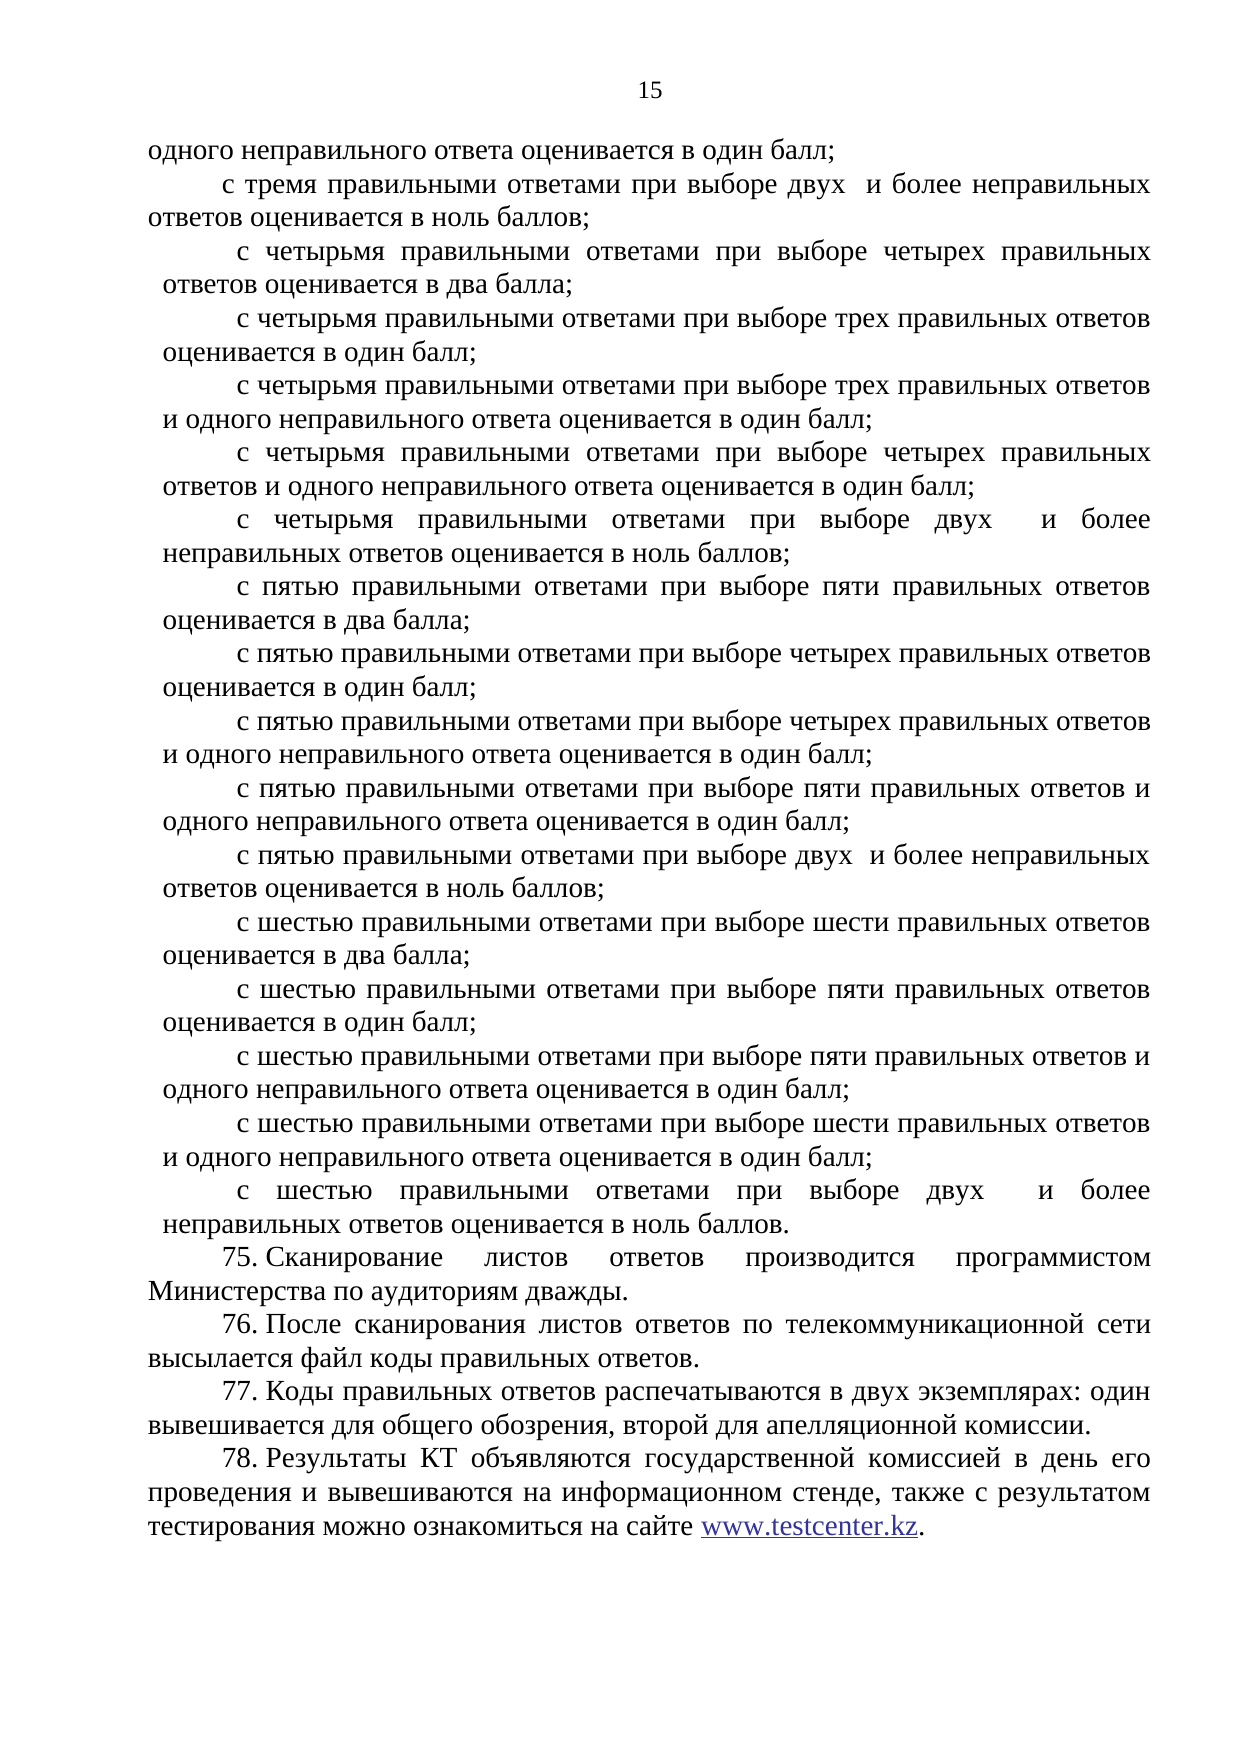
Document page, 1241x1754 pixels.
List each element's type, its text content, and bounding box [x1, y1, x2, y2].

text с шестью правильными ответами при выборе пяти правильных ответов и одного неправильного ответа оценивается в один балл; [162, 1038, 1152, 1105]
text с шестью правильными ответами при выборе шести правильных ответов и одного неправильного ответа оценивается в один балл; [162, 1105, 1152, 1172]
text с пятью правильными ответами при выборе двух и более неправильных ответов оценивается в ноль баллов; [162, 837, 1152, 904]
list Сканирование листов ответов производится программистом Министерства по аудиториям дважды. [148, 1239, 1152, 1306]
text с пятью правильными ответами при выборе четырех правильных ответов оценивается в один балл; [162, 636, 1152, 703]
text с шестью правильными ответами при выборе двух и более неправильных ответов оценивается в ноль баллов. [162, 1172, 1152, 1239]
text с тремя правильными ответами при выборе двух и более неправильных ответов оценивается в ноль баллов; [148, 166, 1152, 233]
text с пятью правильными ответами при выборе четырех правильных ответов и одного неправильного ответа оценивается в один балл; [162, 703, 1152, 770]
text с четырьмя правильными ответами при выборе двух и более неправильных ответов оценивается в ноль баллов; [162, 501, 1152, 568]
list После сканирования листов ответов по телекоммуникационной сети высылается файл коды правильных ответов. [148, 1306, 1152, 1373]
text с четырьмя правильными ответами при выборе трех правильных ответов оценивается в один балл; [162, 300, 1152, 367]
text с четырьмя правильными ответами при выборе трех правильных ответов и одного неправильного ответа оценивается в один балл; [162, 367, 1152, 434]
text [148, 132, 1152, 166]
list Результаты КТ объявляются государственной комиссией в день его проведения и вывешиваются на информационном стенде, также с результатом тестирования можно ознакомиться на сайте www.testcenter.kz. [148, 1441, 1152, 1541]
text с четырьмя правильными ответами при выборе четырех правильных ответов и одного неправильного ответа оценивается в один балл; [162, 434, 1152, 501]
text с шестью правильными ответами при выборе пяти правильных ответов оценивается в один балл; [162, 971, 1152, 1038]
text с пятью правильными ответами при выборе пяти правильных ответов и одного неправильного ответа оценивается в один балл; [162, 770, 1152, 837]
text с шестью правильными ответами при выборе шести правильных ответов оценивается в два балла; [162, 904, 1152, 971]
list Коды правильных ответов распечатываются в двух экземплярах: один вывешивается для общего обозрения, второй для апелляционной комиссии. [148, 1373, 1152, 1441]
text с четырьмя правильными ответами при выборе четырех правильных ответов оценивается в два балла; [162, 233, 1152, 300]
text с пятью правильными ответами при выборе пяти правильных ответов оценивается в два балла; [162, 568, 1152, 636]
